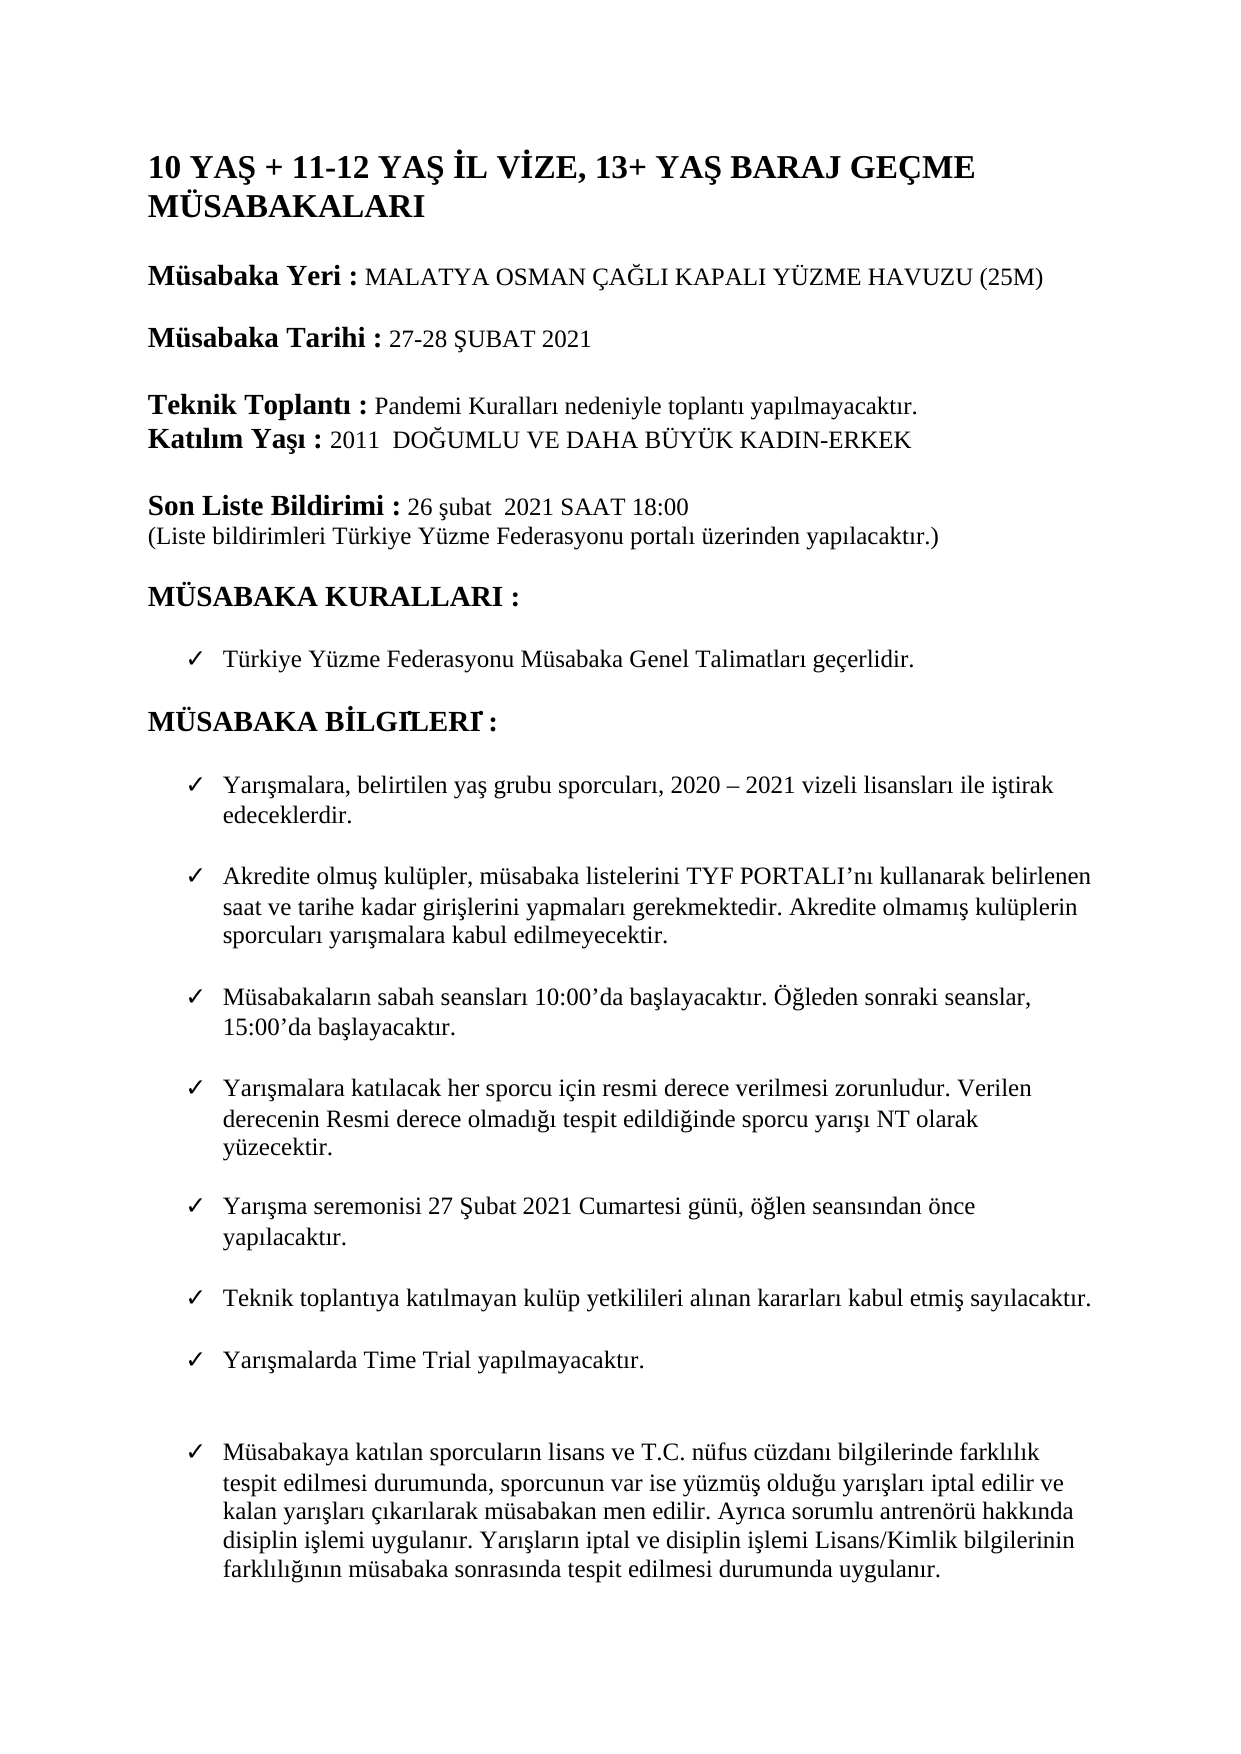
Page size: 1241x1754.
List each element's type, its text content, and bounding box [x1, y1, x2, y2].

text Katılım Yaşı : 2011 DOĞUMLU VE DAHA BÜYÜK KADIN-ERKEK [148, 421, 1093, 454]
list Yarışmalara, belirtilen yaş grubu sporcuları, 2020 – 2021 vizeli lisansları ile iştirak edeceklerdir. [185, 766, 1093, 829]
list Yarışmalara katılacak her sporcu için resmi derece verilmesi zorunludur. Verilen derecenin Resmi derece olmadığı tespit edildiğinde sporcu yarışı NT olarak yüzecektir. [185, 1070, 1093, 1161]
text Müsabaka Yeri : MALATYA OSMAN ÇAĞLI KAPALI Yüzme Havuzu (25M) [148, 258, 1093, 291]
list Akredite olmuş kulüpler, müsabaka listelerini TYF PORTALI’nı kullanarak belirlenen saat ve tarihe kadar girişlerini yapmaları gerekmektedir. Akredite olmamış kulüplerin sporcuları yarışmalara kabul edilmeyecektir. [185, 858, 1093, 949]
text MÜSABAKA BİLGİLERİ : [148, 704, 1093, 737]
list Yarışma seremonisi 27 Şubat 2021 Cumartesi günü, öğlen seansından önce yapılacaktır. [185, 1188, 1093, 1250]
text Müsabaka Tarihi : 27-28 ŞUBAT 2021 [148, 320, 1093, 354]
text Teknik Toplantı : Pandemi Kuralları nedeniyle toplantı yapılmayacaktır. [148, 387, 1093, 421]
list Teknik toplantıya katılmayan kulüp yetkilileri alınan kararları kabul etmiş sayılacaktır. [185, 1279, 1093, 1313]
list Yarışmalarda Time Trial yapılmayacaktır. [185, 1342, 1093, 1376]
text MÜSABAKA KURALLARI : [148, 579, 1093, 612]
list Türkiye Yüzme Federasyonu Müsabaka Genel Talimatları geçerlidir. [185, 641, 1093, 675]
text 10 YAŞ + 11-12 YAŞ İL VİZE, 13+ YAŞ BARAJ GEÇME MÜSABAKALARI [425, 148, 1093, 224]
text (Liste bildirimleri Türkiye Yüzme Federasyonu portalı üzerinden yapılacaktır.) [148, 521, 1068, 550]
text Son Liste Bildirimi : 26 şubat 2021 SAAT 18:00 [148, 488, 1093, 521]
list Müsabakaların sabah seansları 10:00’da başlayacaktır. Öğleden sonraki seanslar, 15:00’da başlayacaktır. [185, 978, 1093, 1041]
list Müsabakaya katılan sporcuların lisans ve T.C. nüfus cüzdanı bilgilerinde farklılık tespit edilmesi durumunda, sporcunun var ise yüzmüş olduğu yarışları iptal edilir ve kalan yarışları çıkarılarak müsabakan men edilir. Ayrıca sorumlu antrenörü hakkında disiplin işlemi uygulanır. Yarışların iptal ve disiplin işlemi Lisans/Kimlik bilgilerinin farklılığının müsabaka sonrasında tespit edilmesi durumunda uygulanır. [185, 1433, 1093, 1583]
